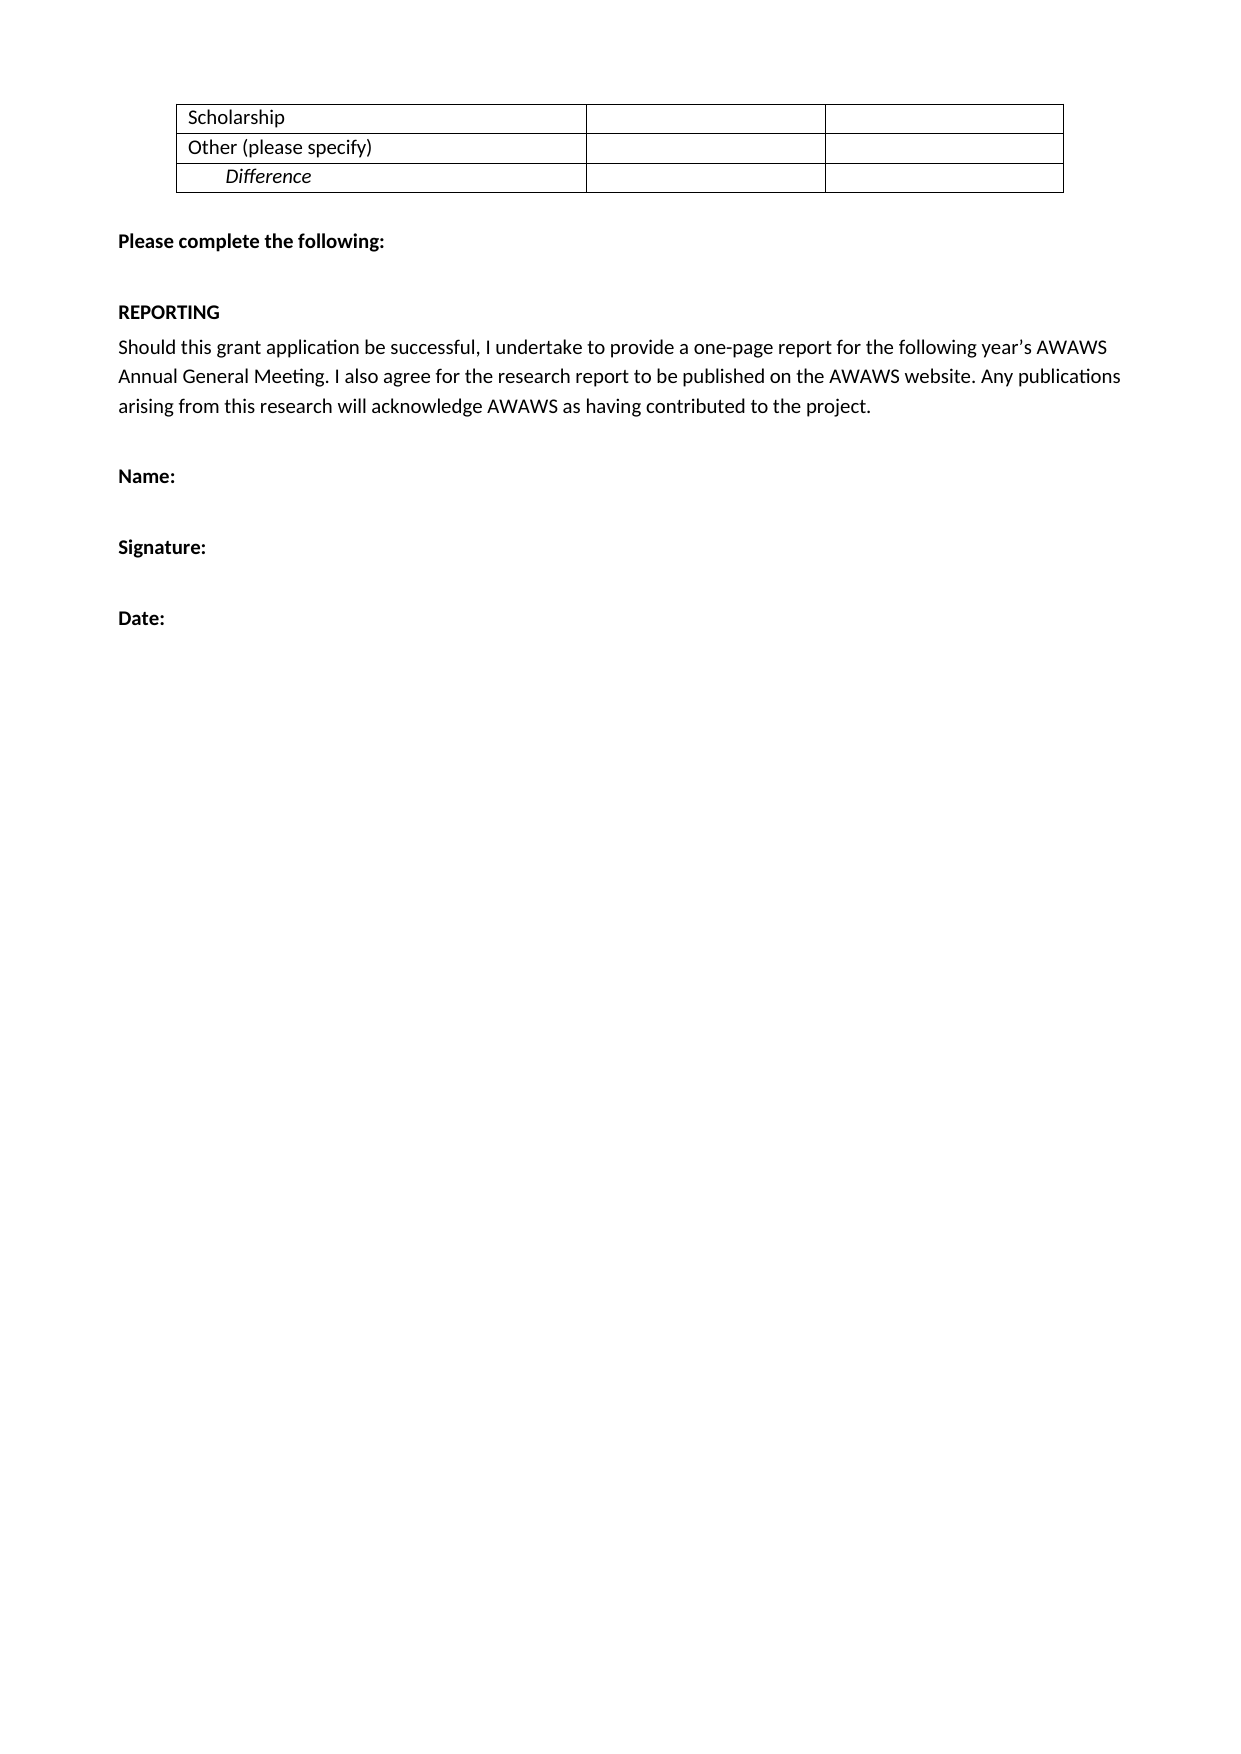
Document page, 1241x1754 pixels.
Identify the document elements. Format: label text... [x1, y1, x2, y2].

table_cell Other (please specify) [177, 134, 586, 162]
table_cell Scholarship [177, 105, 586, 133]
text REPORTING [118, 299, 1122, 324]
table_cell Difference [177, 164, 586, 192]
text Signature: [118, 534, 1122, 560]
table_cell [826, 164, 1063, 192]
text Should this grant application be successful, I undertake to provide a one-page report for the following year’s AWAWS Annual General Meeting. I also agree for the research report to be published on the AWAWS website. Any publications arising from this research will acknowledge AWAWS as having contributed to the project. [118, 334, 1122, 418]
text Date: [118, 605, 1122, 631]
table_cell [587, 105, 825, 133]
table_cell [587, 134, 825, 162]
table_cell [826, 105, 1063, 133]
table_cell [826, 134, 1063, 162]
text Please complete the following: [118, 228, 1122, 254]
table_cell [587, 164, 825, 192]
text Name: [118, 464, 1122, 489]
